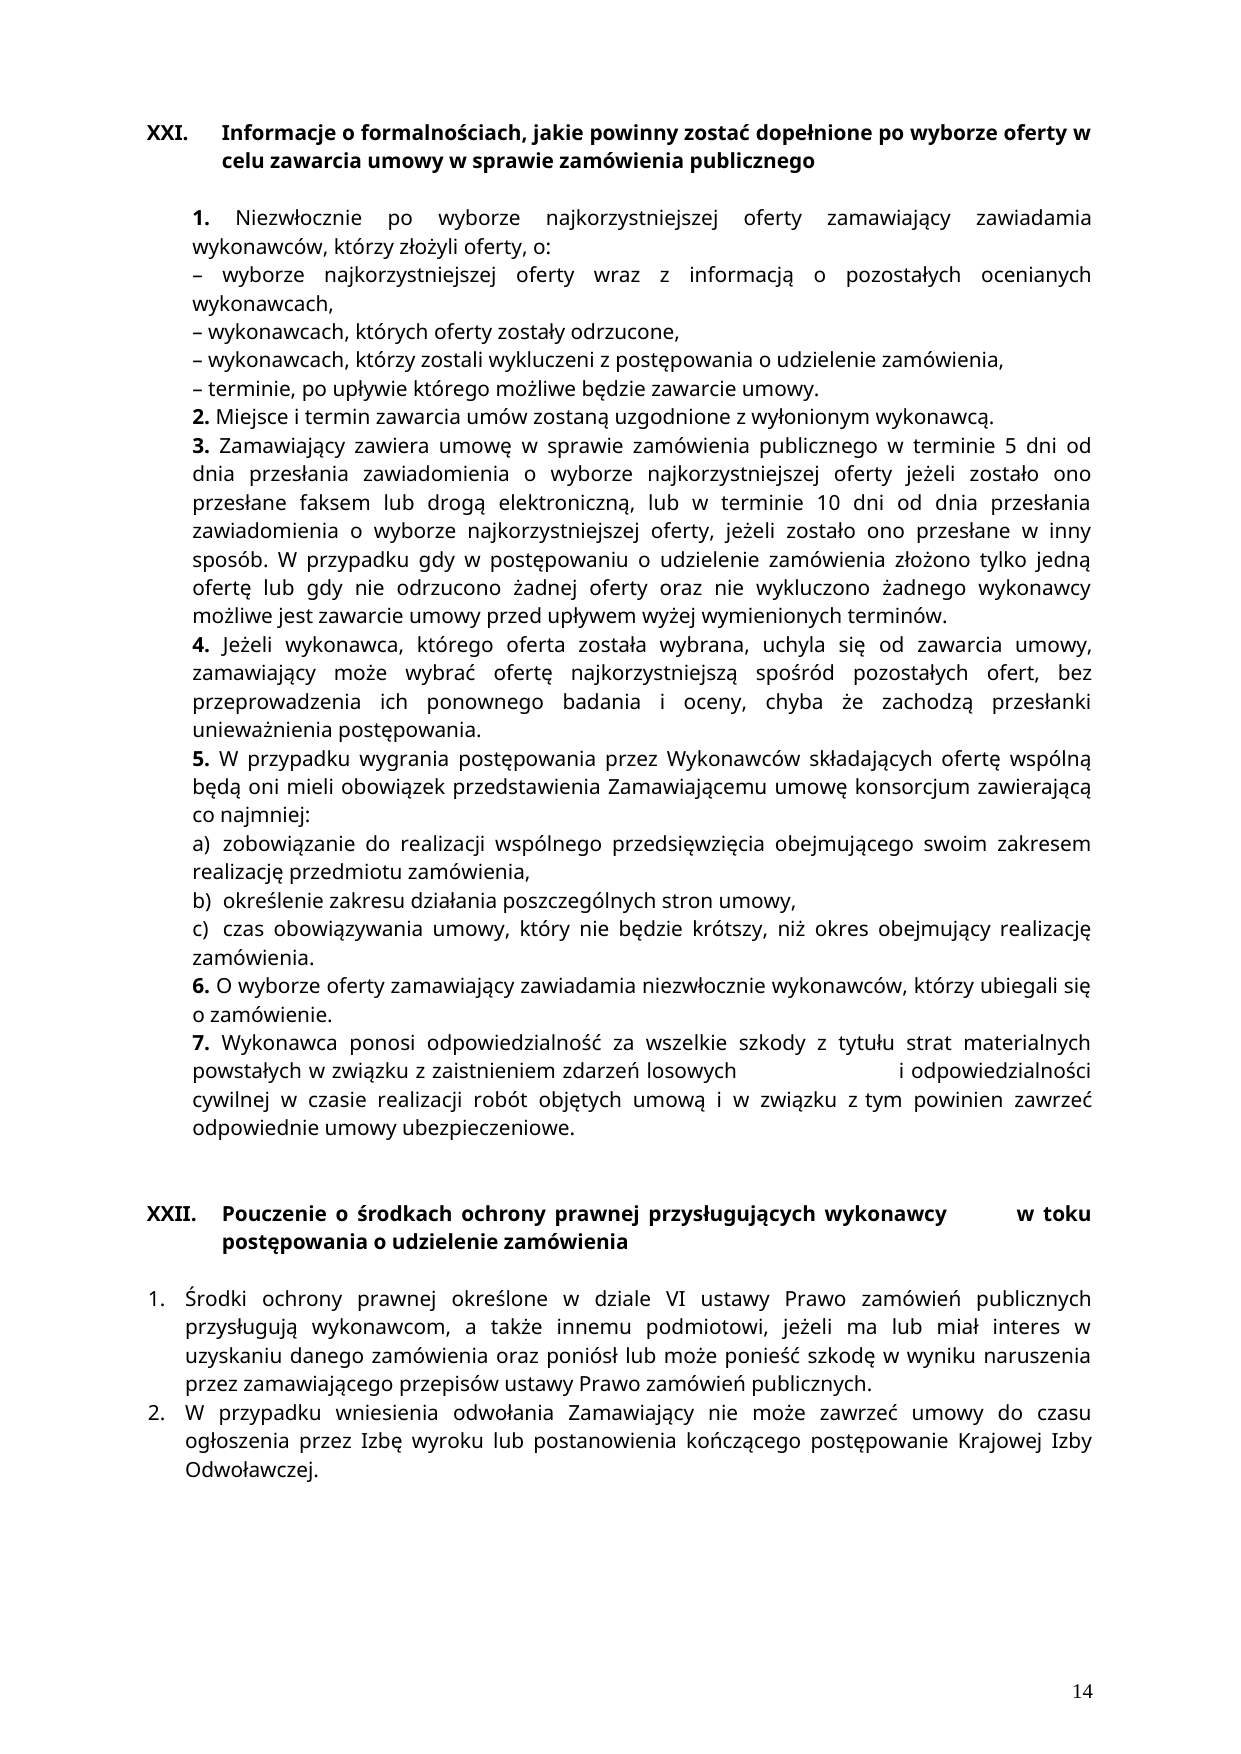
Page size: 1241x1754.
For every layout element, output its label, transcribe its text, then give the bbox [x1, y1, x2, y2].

text 4. Jeżeli wykonawca, którego oferta została wybrana, uchyla się od zawarcia umowy, zamawiający może wybrać ofertę najkorzystniejszą spośród pozostałych ofert, bez przeprowadzenia ich ponownego badania i oceny, chyba że zachodzą przesłanki unieważnienia postępowania. [192, 630, 1092, 744]
text 1. Niezwłocznie po wyborze najkorzystniejszej oferty zamawiający zawiadamia wykonawców, którzy złożyli oferty, o: [192, 203, 1092, 260]
text – wykonawcach, którzy zostali wykluczeni z postępowania o udzielenie zamówienia, [192, 346, 1092, 374]
list W przypadku wniesienia odwołania Zamawiający nie może zawrzeć umowy do czasu ogłoszenia przez Izbę wyroku lub postanowienia kończącego postępowanie Krajowej Izby Odwoławczej. [148, 1398, 1092, 1483]
text 2. Miejsce i termin zawarcia umów zostaną uzgodnione z wyłonionym wykonawcą. [192, 402, 1092, 431]
text – wykonawcach, których oferty zostały odrzucone, [192, 317, 1092, 346]
text 5. W przypadku wygrania postępowania przez Wykonawców składających ofertę wspólną będą oni mieli obowiązek przedstawienia Zamawiającemu umowę konsorcjum zawierającą co najmniej: [192, 744, 1092, 829]
list Środki ochrony prawnej określone w dziale VI ustawy Prawo zamówień publicznych przysługują wykonawcom, a także innemu podmiotowi, jeżeli ma lub miał interes w uzyskaniu danego zamówienia oraz poniósł lub może ponieść szkodę w wyniku naruszenia przez zamawiającego przepisów ustawy Prawo zamówień publicznych. [148, 1284, 1092, 1398]
subtitle Informacje o formalnościach, jakie powinny zostać dopełnione po wyborze oferty w celu zawarcia umowy w sprawie zamówienia publicznego [147, 118, 1092, 175]
list określenie zakresu działania poszczególnych stron umowy, [192, 886, 1092, 914]
text 3. Zamawiający zawiera umowę w sprawie zamówienia publicznego w terminie 5 dni od dnia przesłania zawiadomienia o wyborze najkorzystniejszej oferty jeżeli zostało ono przesłane faksem lub drogą elektroniczną, lub w terminie 10 dni od dnia przesłania zawiadomienia o wyborze najkorzystniejszej oferty, jeżeli zostało ono przesłane w inny sposób. W przypadku gdy w postępowaniu o udzielenie zamówienia złożono tylko jedną ofertę lub gdy nie odrzucono żadnej oferty oraz nie wykluczono żadnego wykonawcy możliwe jest zawarcie umowy przed upływem wyżej wymienionych terminów. [192, 431, 1092, 630]
text – wyborze najkorzystniejszej oferty wraz z informacją o pozostałych ocenianych wykonawcach, [192, 260, 1092, 317]
subtitle Pouczenie o środkach ochrony prawnej przysługujących wykonawcy w toku postępowania o udzielenie zamówienia [147, 1199, 1092, 1256]
text – terminie, po upływie którego możliwe będzie zawarcie umowy. [192, 374, 1092, 402]
text 6. O wyborze oferty zamawiający zawiadamia niezwłocznie wykonawców, którzy ubiegali się o zamówienie. [192, 971, 1092, 1028]
text 7. Wykonawca ponosi odpowiedzialność za wszelkie szkody z tytułu strat materialnych powstałych w związku z zaistnieniem zdarzeń losowych i odpowiedzialności cywilnej w czasie realizacji robót objętych umową i w związku z tym powinien zawrzeć odpowiednie umowy ubezpieczeniowe. [192, 1028, 1092, 1142]
list czas obowiązywania umowy, który nie będzie krótszy, niż okres obejmujący realizację zamówienia. [192, 914, 1092, 971]
list zobowiązanie do realizacji wspólnego przedsięwzięcia obejmującego swoim zakresem realizację przedmiotu zamówienia, [192, 829, 1092, 886]
